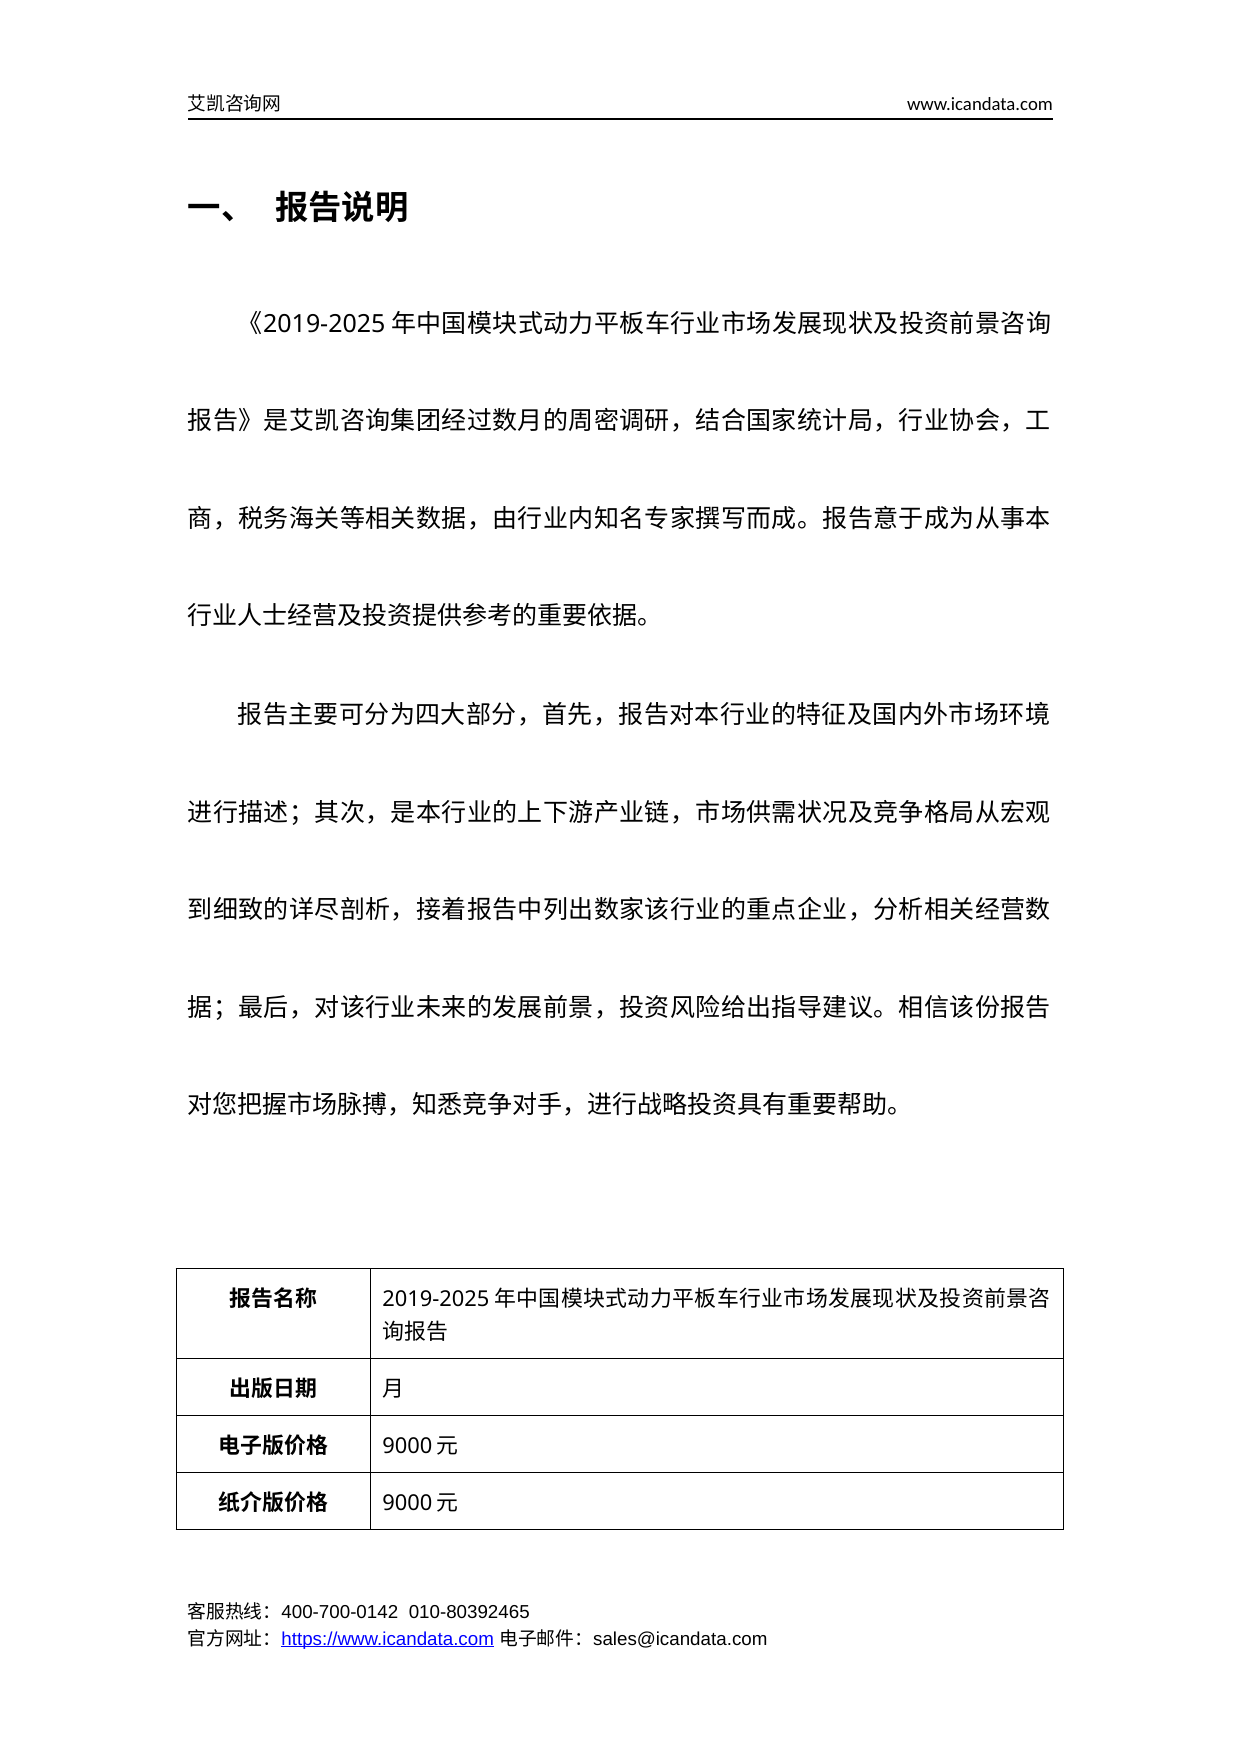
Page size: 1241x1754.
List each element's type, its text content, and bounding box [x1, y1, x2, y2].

subtitle 报告说明 [187, 172, 1053, 237]
text 报告主要可分为四大部分，首先，报告对本行业的特征及国内外市场环境进行描述；其次，是本行业的上下游产业链，市场供需状况及竞争格局从宏观到细致的详尽剖析，接着报告中列出数家该行业的重点企业，分析相关经营数据；最后，对该行业未来的发展前景，投资风险给出指导建议。相信该份报告对您把握市场脉搏，知悉竞争对手，进行战略投资具有重要帮助。 [187, 681, 1053, 1136]
table_cell 电子版价格 [177, 1416, 370, 1472]
table_cell 纸介版价格 [177, 1473, 370, 1529]
table_cell 出版日期 [177, 1359, 370, 1415]
table_cell 9000元 [371, 1416, 1063, 1472]
table_cell 9000元 [371, 1473, 1063, 1529]
table_header 报告名称 [177, 1269, 370, 1358]
table_header 2019-2025年中国模块式动力平板车行业市场发展现状及投资前景咨询报告 [371, 1269, 1063, 1358]
text 《2019-2025年中国模块式动力平板车行业市场发展现状及投资前景咨询报告》是艾凯咨询集团经过数月的周密调研，结合国家统计局，行业协会，工商，税务海关等相关数据，由行业内知名专家撰写而成。报告意于成为从事本行业人士经营及投资提供参考的重要依据。 [187, 289, 1053, 646]
table_cell 月 [371, 1359, 1063, 1415]
